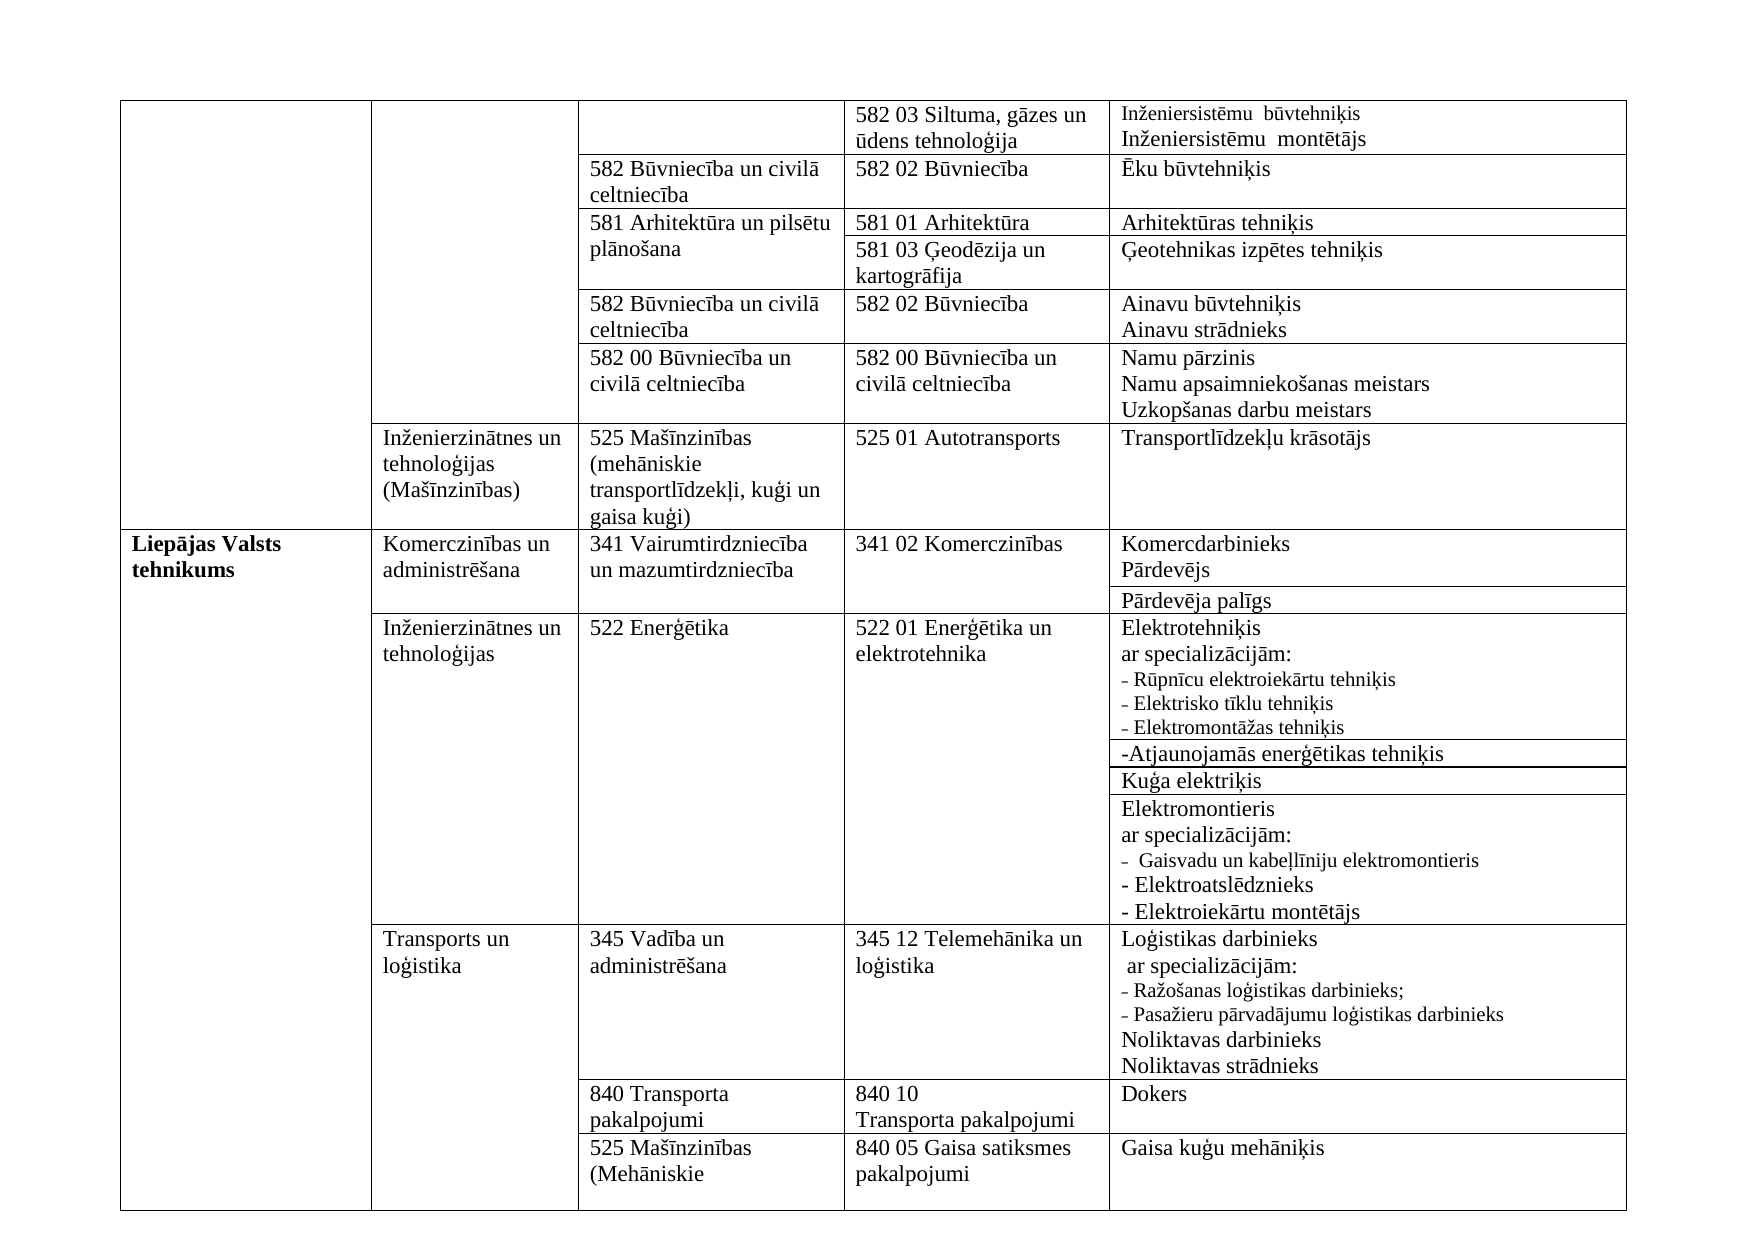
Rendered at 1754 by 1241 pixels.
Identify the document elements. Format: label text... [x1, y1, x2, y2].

table_cell Loģistikas darbinieks ar specializācijām: ˗ Ražošanas loģistikas darbinieks; ˗ Pasažieru pārvadājumu loģistikas darbinieks Noliktavas darbinieks Noliktavas strādnieks [1110, 925, 1626, 1079]
table_cell 840 Transporta pakalpojumi [579, 1080, 844, 1133]
table_cell Pārdevēja palīgs [1110, 587, 1626, 613]
table_cell Dokers [1110, 1080, 1626, 1133]
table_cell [845, 1134, 1109, 1209]
table_cell Elektromontieris ar specializācijām: ˗ Gaisvadu un kabeļlīniju elektromontieris - Elektroatslēdznieks - Elektroiekārtu montētājs [1110, 795, 1626, 924]
table_cell Komerczinības un administrēšana [372, 530, 578, 613]
table_cell 581 Arhitektūra un pilsētu plānošana [579, 209, 844, 289]
table_cell 341 02 Komerczinības [845, 530, 1109, 613]
table_cell 582 02 Būvniecība [845, 155, 1109, 208]
table_cell Komercdarbinieks Pārdevējs [1110, 530, 1626, 586]
table_cell 582 Būvniecība un civilā celtniecība [579, 155, 844, 208]
table_cell 582 00 Būvniecība un civilā celtniecība [579, 344, 844, 423]
table_cell 522 01 Enerģētika un elektrotehnika [845, 614, 1109, 924]
table_cell Inženierzinātnes un tehnoloģijas [372, 614, 578, 924]
table_cell 581 03 Ģeodēzija un kartogrāfija [845, 236, 1109, 289]
table_cell 840 10 Transporta pakalpojumi [845, 1080, 1109, 1133]
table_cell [1110, 1134, 1626, 1209]
table_cell Arhitektūras tehniķis [1110, 209, 1626, 235]
table_cell Inženiersistēmu būvtehniķis Inženiersistēmu montētājs [1110, 101, 1626, 154]
table_cell 582 03 Siltuma, gāzes un ūdens tehnoloģija [845, 101, 1109, 154]
table_cell Inženierzinātnes un tehnoloģijas (Mašīnzinības) [372, 424, 578, 529]
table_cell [579, 1134, 844, 1209]
table_cell 582 02 Būvniecība [845, 290, 1109, 342]
table_cell -Atjaunojamās enerģētikas tehniķis [1110, 740, 1626, 766]
table_cell 581 01 Arhitektūra [845, 209, 1109, 235]
table_cell Ainavu būvtehniķis Ainavu strādnieks [1110, 290, 1626, 342]
table_cell Ēku būvtehniķis [1110, 155, 1626, 208]
table_cell Kuģa elektriķis [1110, 768, 1626, 794]
table_cell Ģeotehnikas izpētes tehniķis [1110, 236, 1626, 289]
table_cell 582 00 Būvniecība un civilā celtniecība [845, 344, 1109, 423]
table_cell Namu pārzinis Namu apsaimniekošanas meistars Uzkopšanas darbu meistars [1110, 344, 1626, 423]
table_cell 525 Mašīnzinības (mehāniskie transportlīdzekļi, kuģi un gaisa kuģi) [579, 424, 844, 529]
table_cell 522 Enerģētika [579, 614, 844, 924]
table_cell 345 12 Telemehānika un loģistika [845, 925, 1109, 1079]
table_cell 525 01 Autotransports [845, 424, 1109, 529]
table_cell 341 Vairumtirdzniecība un mazumtirdzniecība [579, 530, 844, 613]
table_cell Liepājas Valsts tehnikums [121, 530, 371, 1209]
table_cell 582 Būvniecība un civilā celtniecība [579, 290, 844, 342]
table_cell Elektrotehniķis ar specializācijām: ˗ Rūpnīcu elektroiekārtu tehniķis ˗ Elektrisko tīklu tehniķis ˗ Elektromontāžas tehniķis [1110, 614, 1626, 739]
table_cell Transportlīdzekļu krāsotājs [1110, 424, 1626, 529]
table_cell Transports un loģistika [372, 925, 578, 1209]
table_cell 345 Vadība un administrēšana [579, 925, 844, 1079]
